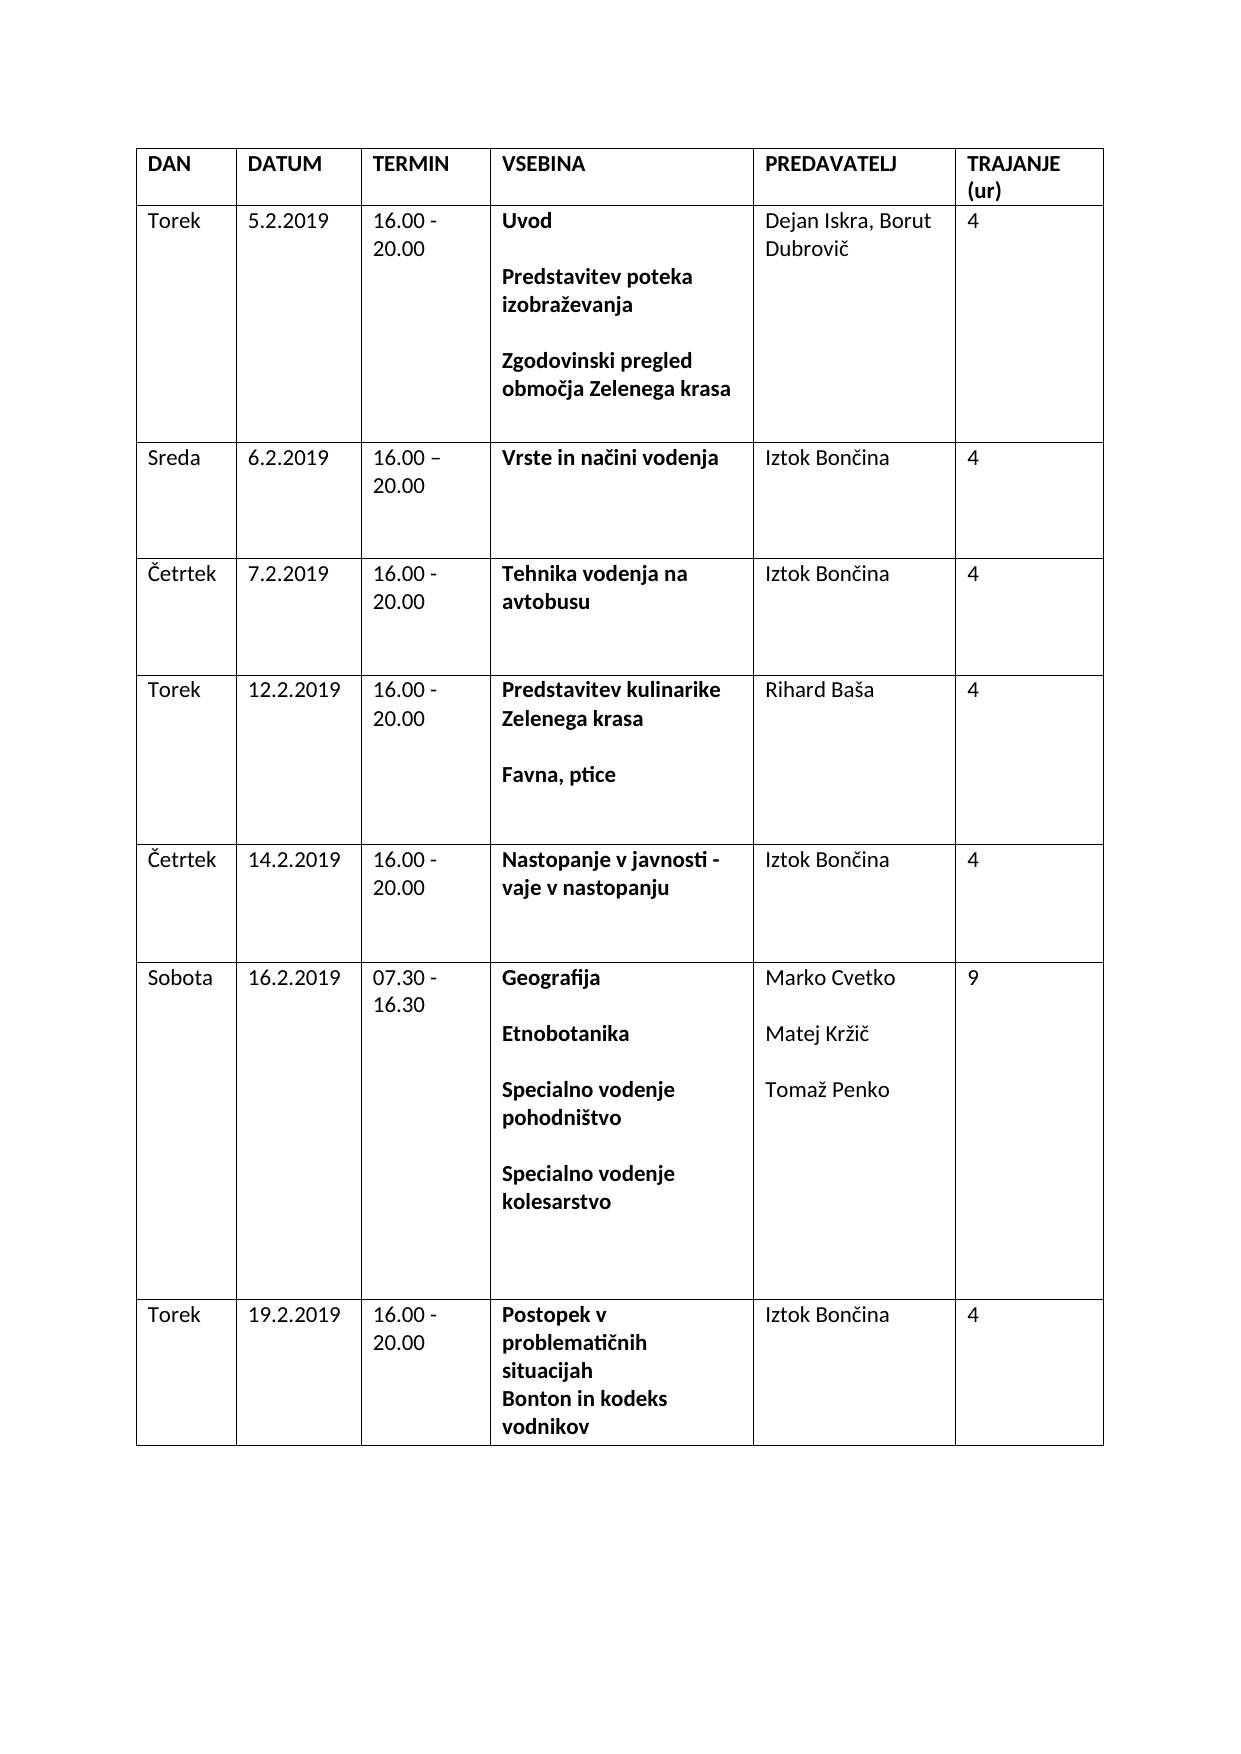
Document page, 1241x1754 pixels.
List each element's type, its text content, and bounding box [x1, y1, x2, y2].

table_cell Marko Cvetko Matej Kržič Tomaž Penko [754, 963, 955, 1299]
table_cell Predstavitev kulinarike Zelenega krasa Favna, ptice [491, 676, 753, 844]
table_cell 19.2.2019 [237, 1300, 361, 1445]
table_cell Nastopanje v javnosti - vaje v nastopanju [491, 845, 753, 962]
table_cell Iztok Bončina [754, 1300, 955, 1445]
table_cell Iztok Bončina [754, 559, 955, 674]
table_cell Torek [137, 1300, 236, 1445]
table_header DAN [137, 149, 236, 205]
table_cell 4 [956, 206, 1103, 442]
table_cell Tehnika vodenja na avtobusu [491, 559, 753, 674]
table_header DATUM [237, 149, 361, 205]
table_cell Uvod Predstavitev poteka izobraževanja Zgodovinski pregled območja Zelenega krasa [491, 206, 753, 442]
table_cell Iztok Bončina [754, 443, 955, 558]
table_cell Četrtek [137, 845, 236, 962]
table_cell 16.00 - 20.00 [362, 1300, 490, 1445]
table_cell Rihard Baša [754, 676, 955, 844]
table_cell 16.00 - 20.00 [362, 206, 490, 442]
table_cell 4 [956, 676, 1103, 844]
table_cell 16.00 - 20.00 [362, 559, 490, 674]
table_header TRAJANJE (ur) [956, 149, 1103, 205]
table_cell Geografija Etnobotanika Specialno vodenje pohodništvo Specialno vodenje kolesarstvo [491, 963, 753, 1299]
table_cell Četrtek [137, 559, 236, 674]
table_cell Sobota [137, 963, 236, 1299]
table_cell 16.00 - 20.00 [362, 845, 490, 962]
table_cell 7.2.2019 [237, 559, 361, 674]
table_cell 07.30 - 16.30 [362, 963, 490, 1299]
table_cell 4 [956, 1300, 1103, 1445]
table_header TERMIN [362, 149, 490, 205]
table_cell 9 [956, 963, 1103, 1299]
table_cell Postopek v problematičnih situacijah Bonton in kodeks vodnikov [491, 1300, 753, 1445]
table_cell 4 [956, 443, 1103, 558]
table_header VSEBINA [491, 149, 753, 205]
table_cell 4 [956, 845, 1103, 962]
table_cell 4 [956, 559, 1103, 674]
table_cell 6.2.2019 [237, 443, 361, 558]
table_cell 16.00 – 20.00 [362, 443, 490, 558]
table_cell 12.2.2019 [237, 676, 361, 844]
table_cell Torek [137, 676, 236, 844]
table_cell 16.2.2019 [237, 963, 361, 1299]
table_cell Iztok Bončina [754, 845, 955, 962]
table_header PREDAVATELJ [754, 149, 955, 205]
table_cell 5.2.2019 [237, 206, 361, 442]
table_cell Dejan Iskra, Borut Dubrovič [754, 206, 955, 442]
table_cell Vrste in načini vodenja [491, 443, 753, 558]
table_cell Sreda [137, 443, 236, 558]
table_cell 16.00 - 20.00 [362, 676, 490, 844]
table_cell Torek [137, 206, 236, 442]
table_cell 14.2.2019 [237, 845, 361, 962]
